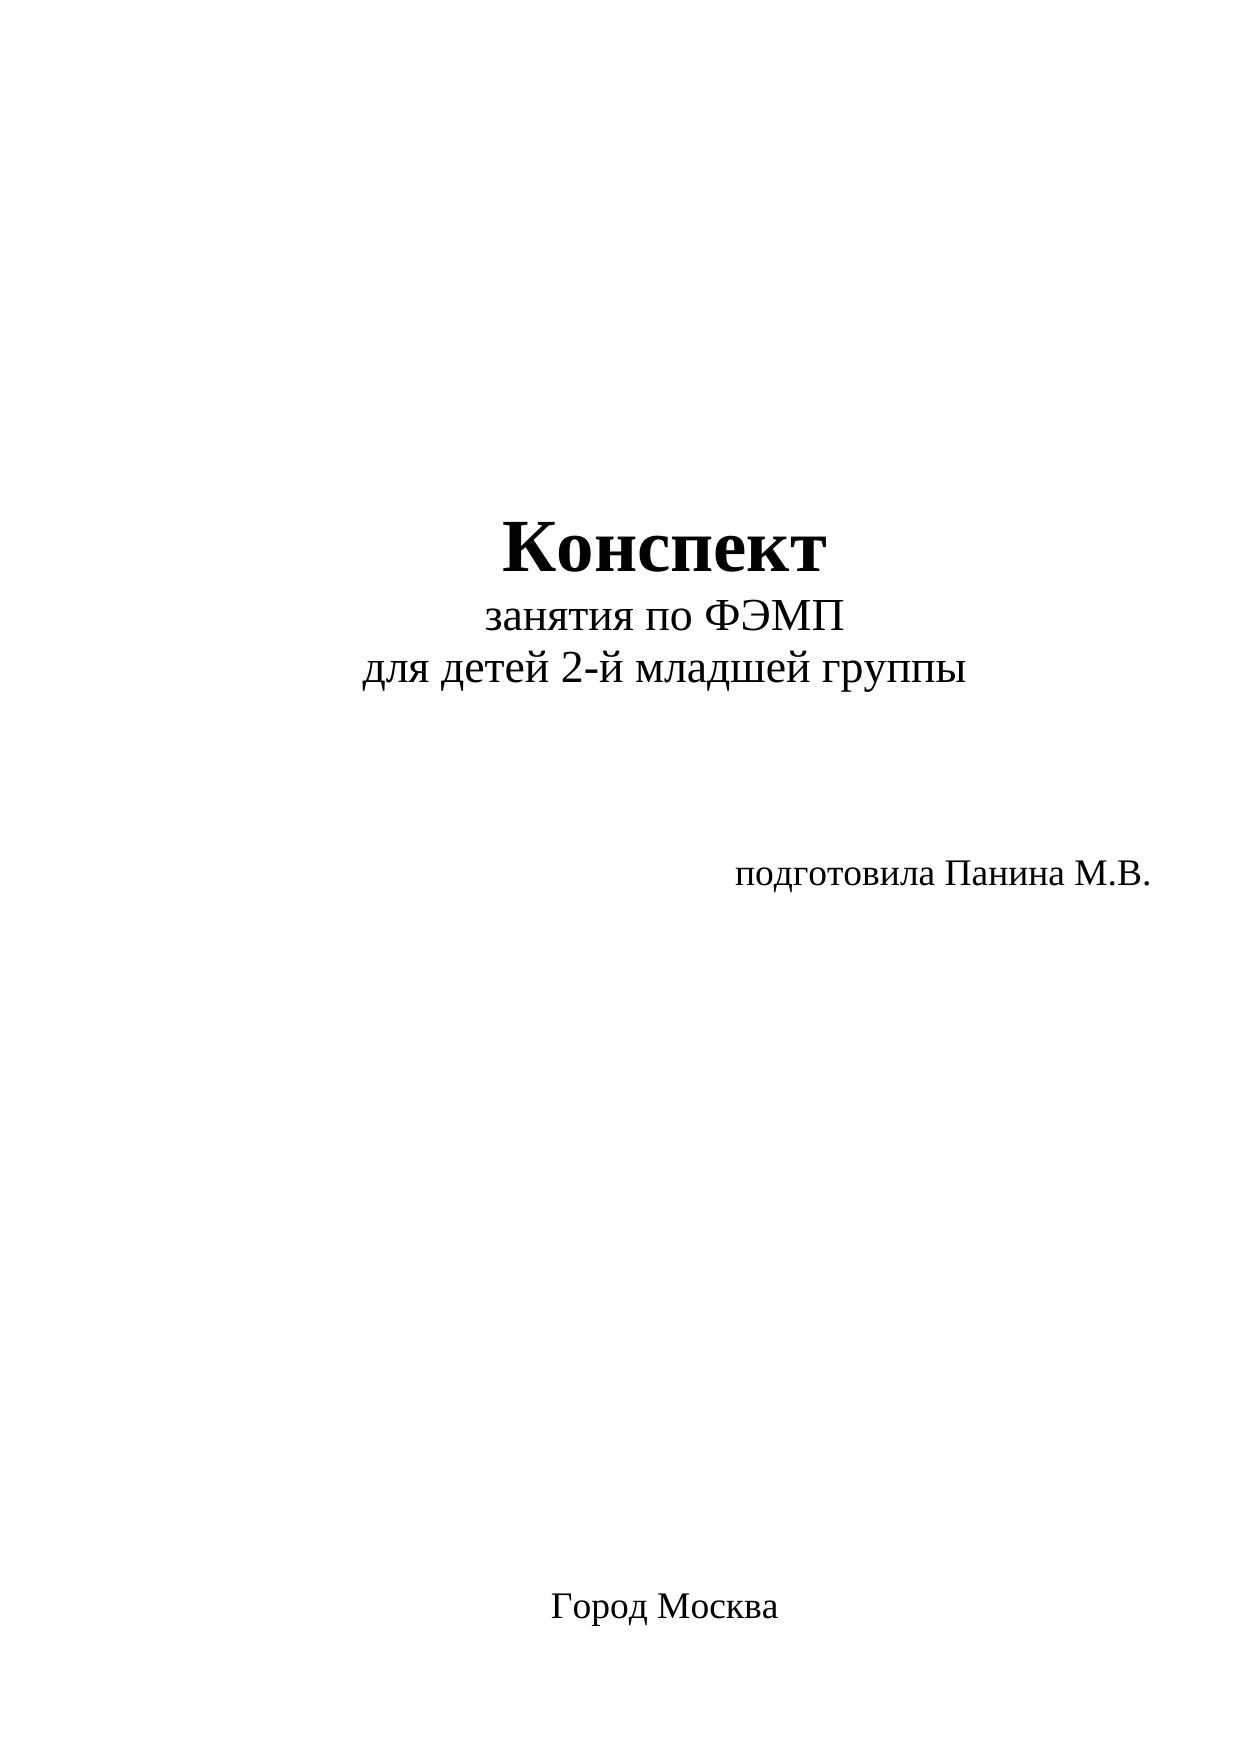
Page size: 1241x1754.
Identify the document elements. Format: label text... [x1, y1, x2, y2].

text занятия по ФЭМП [177, 587, 1152, 640]
text Конспект [177, 501, 1152, 587]
text Город Москва [177, 1584, 1152, 1627]
text для детей 2-й младшей группы [177, 640, 1152, 693]
text подготовила Панина М.В. [177, 851, 1152, 894]
